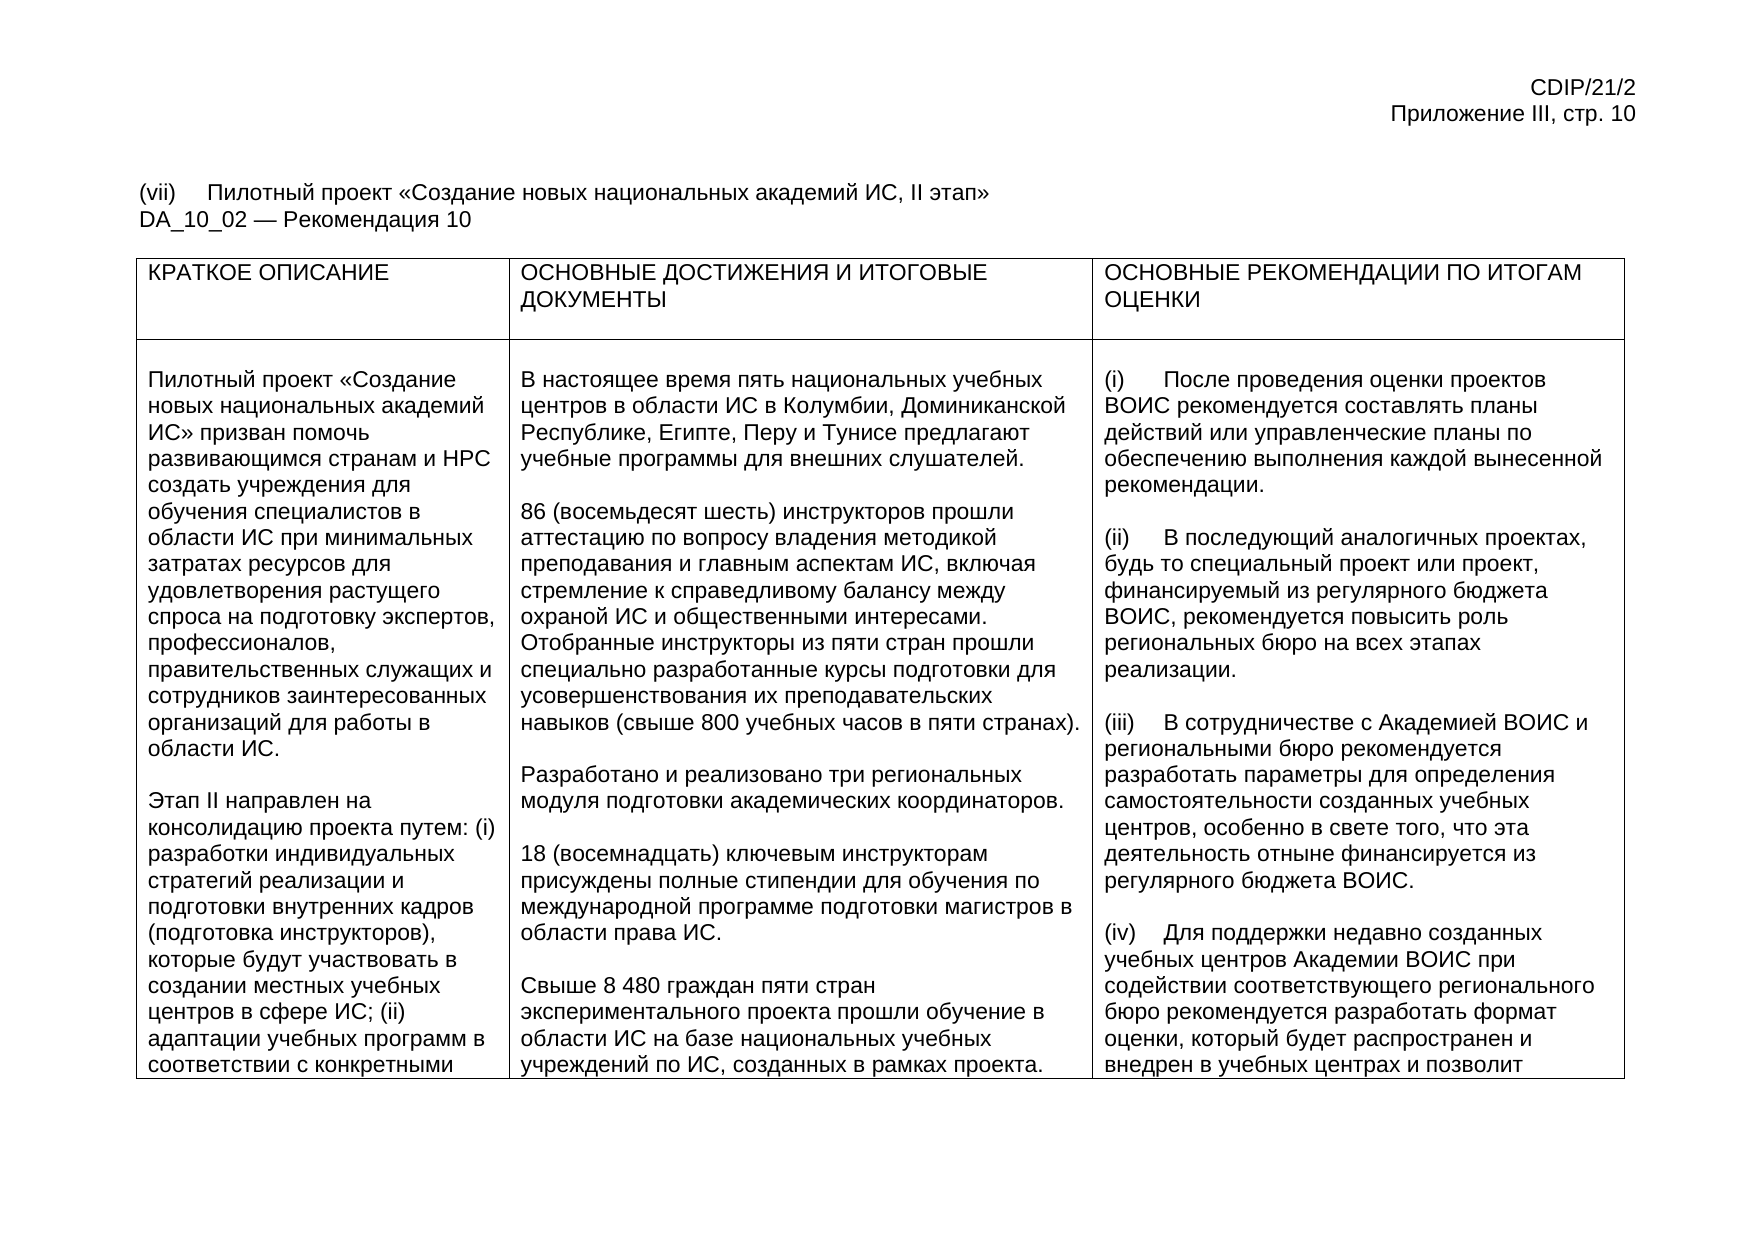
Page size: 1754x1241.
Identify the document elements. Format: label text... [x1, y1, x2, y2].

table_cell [1093, 340, 1624, 1077]
table_header ОСНОВНЫЕ РЕКОМЕНДАЦИИ ПО ИТОГАМ ОЦЕНКИ [1093, 259, 1624, 338]
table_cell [137, 340, 509, 1077]
table_header КРАТКОЕ ОПИСАНИЕ [137, 259, 509, 338]
list Пилотный проект «Создание новых национальных академий ИС, II этап» [139, 179, 1636, 206]
text DA_10_02 — Рекомендация 10 [139, 206, 1636, 232]
table_header ОСНОВНЫЕ ДОСТИЖЕНИЯ И ИТОГОВЫЕ ДОКУМЕНТЫ [510, 259, 1092, 338]
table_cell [510, 340, 1092, 1077]
